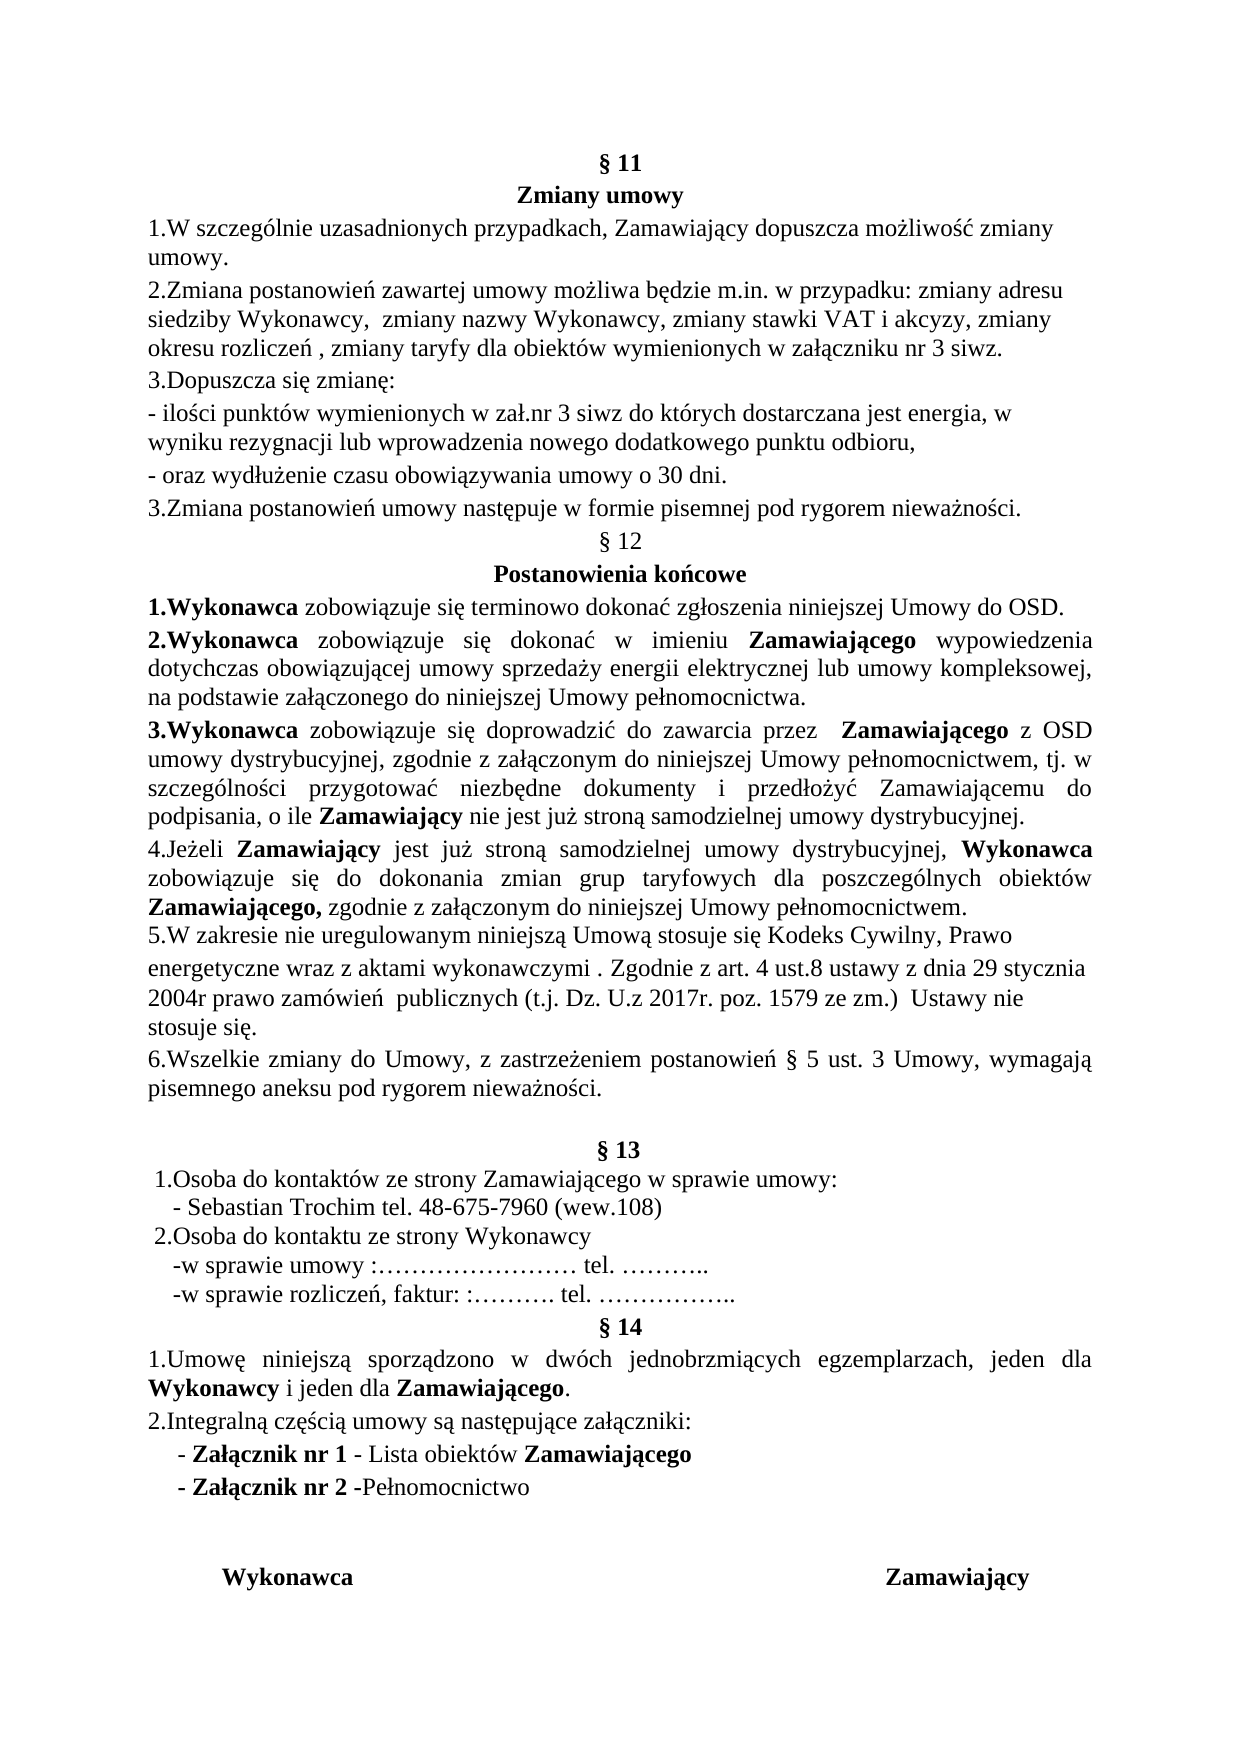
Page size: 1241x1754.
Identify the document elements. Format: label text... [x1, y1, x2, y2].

text 6.Wszelkie zmiany do Umowy, z zastrzeżeniem postanowień § 5 ust. 3 Umowy, wymagają pisemnego aneksu pod rygorem nieważności. [148, 1044, 1093, 1102]
text 1.Osoba do kontaktów ze strony Zamawiającego w sprawie umowy: [148, 1164, 1093, 1192]
text § 12 [148, 526, 1093, 555]
text 3.Dopuszcza się zmianę: [148, 366, 1093, 394]
text -w sprawie rozliczeń, faktur: :………. tel. …………….. [148, 1279, 1093, 1307]
text Postanowienia końcowe [148, 559, 1093, 588]
text - Sebastian Trochim tel. 48-675-7960 (wew.108) [148, 1192, 1093, 1221]
text - Załącznik nr 2 -Pełnomocnictwo [177, 1472, 1093, 1501]
text 5.W zakresie nie uregulowanym niniejszą Umową stosuje się Kodeks Cywilny, Prawo energetyczne wraz z aktami wykonawczymi . Zgodnie z art. 4 ust.8 ustawy z dnia 29 stycznia 2004r prawo zamówień publicznych (t.j. Dz. U.z 2017r. poz. 1579 ze zm.) Ustawy nie stosuje się. [148, 921, 1093, 1040]
text - oraz wydłużenie czasu obowiązywania umowy o 30 dni. [148, 460, 1093, 489]
text Wykonawca Zamawiający [148, 1562, 1093, 1591]
text 1.Umowę niniejszą sporządzono w dwóch jednobrzmiących egzemplarzach, jeden dla Wykonawcy i jeden dla Zamawiającego. [148, 1344, 1093, 1402]
text 2.Osoba do kontaktu ze strony Wykonawcy [148, 1221, 1093, 1250]
text - ilości punktów wymienionych w zał.nr 3 siwz do których dostarczana jest energia, w wyniku rezygnacji lub wprowadzenia nowego dodatkowego punktu odbioru, [148, 398, 1093, 456]
text 4.Jeżeli Zamawiający jest już stroną samodzielnej umowy dystrybucyjnej, Wykonawca zobowiązuje się do dokonania zmian grup taryfowych dla poszczególnych obiektów Zamawiającego, zgodnie z załączonym do niniejszej Umowy pełnomocnictwem. [148, 834, 1093, 921]
text § 13 [516, 1135, 1093, 1164]
text 2.Wykonawca zobowiązuje się dokonać w imieniu Zamawiającego wypowiedzenia dotychczas obowiązującej umowy sprzedaży energii elektrycznej lub umowy kompleksowej, na podstawie załączonego do niniejszej Umowy pełnomocnictwa. [148, 625, 1093, 711]
text § 11 [148, 148, 1093, 176]
text 3.Zmiana postanowień umowy następuje w formie pisemnej pod rygorem nieważności. [148, 493, 1093, 522]
text Zmiany umowy [443, 181, 1093, 209]
text 2.Zmiana postanowień zawartej umowy możliwa będzie m.in. w przypadku: zmiany adresu siedziby Wykonawcy, zmiany nazwy Wykonawcy, zmiany stawki VAT i akcyzy, zmiany okresu rozliczeń , zmiany taryfy dla obiektów wymienionych w załączniku nr 3 siwz. [148, 275, 1093, 361]
text 2.Integralną częścią umowy są następujące załączniki: [148, 1406, 1093, 1435]
text 1.Wykonawca zobowiązuje się terminowo dokonać zgłoszenia niniejszej Umowy do OSD. [148, 592, 1093, 621]
text 1.W szczególnie uzasadnionych przypadkach, Zamawiający dopuszcza możliwość zmiany umowy. [148, 213, 1093, 271]
text -w sprawie umowy :…………………… tel. ……….. [148, 1250, 1093, 1279]
text 3.Wykonawca zobowiązuje się doprowadzić do zawarcia przez Zamawiającego z OSD umowy dystrybucyjnej, zgodnie z załączonym do niniejszej Umowy pełnomocnictwem, tj. w szczególności przygotować niezbędne dokumenty i przedłożyć Zamawiającemu do podpisania, o ile Zamawiający nie jest już stroną samodzielnej umowy dystrybucyjnej. [148, 715, 1093, 830]
text - Załącznik nr 1 - Lista obiektów Zamawiającego [177, 1439, 1093, 1468]
text § 14 [148, 1312, 1093, 1340]
